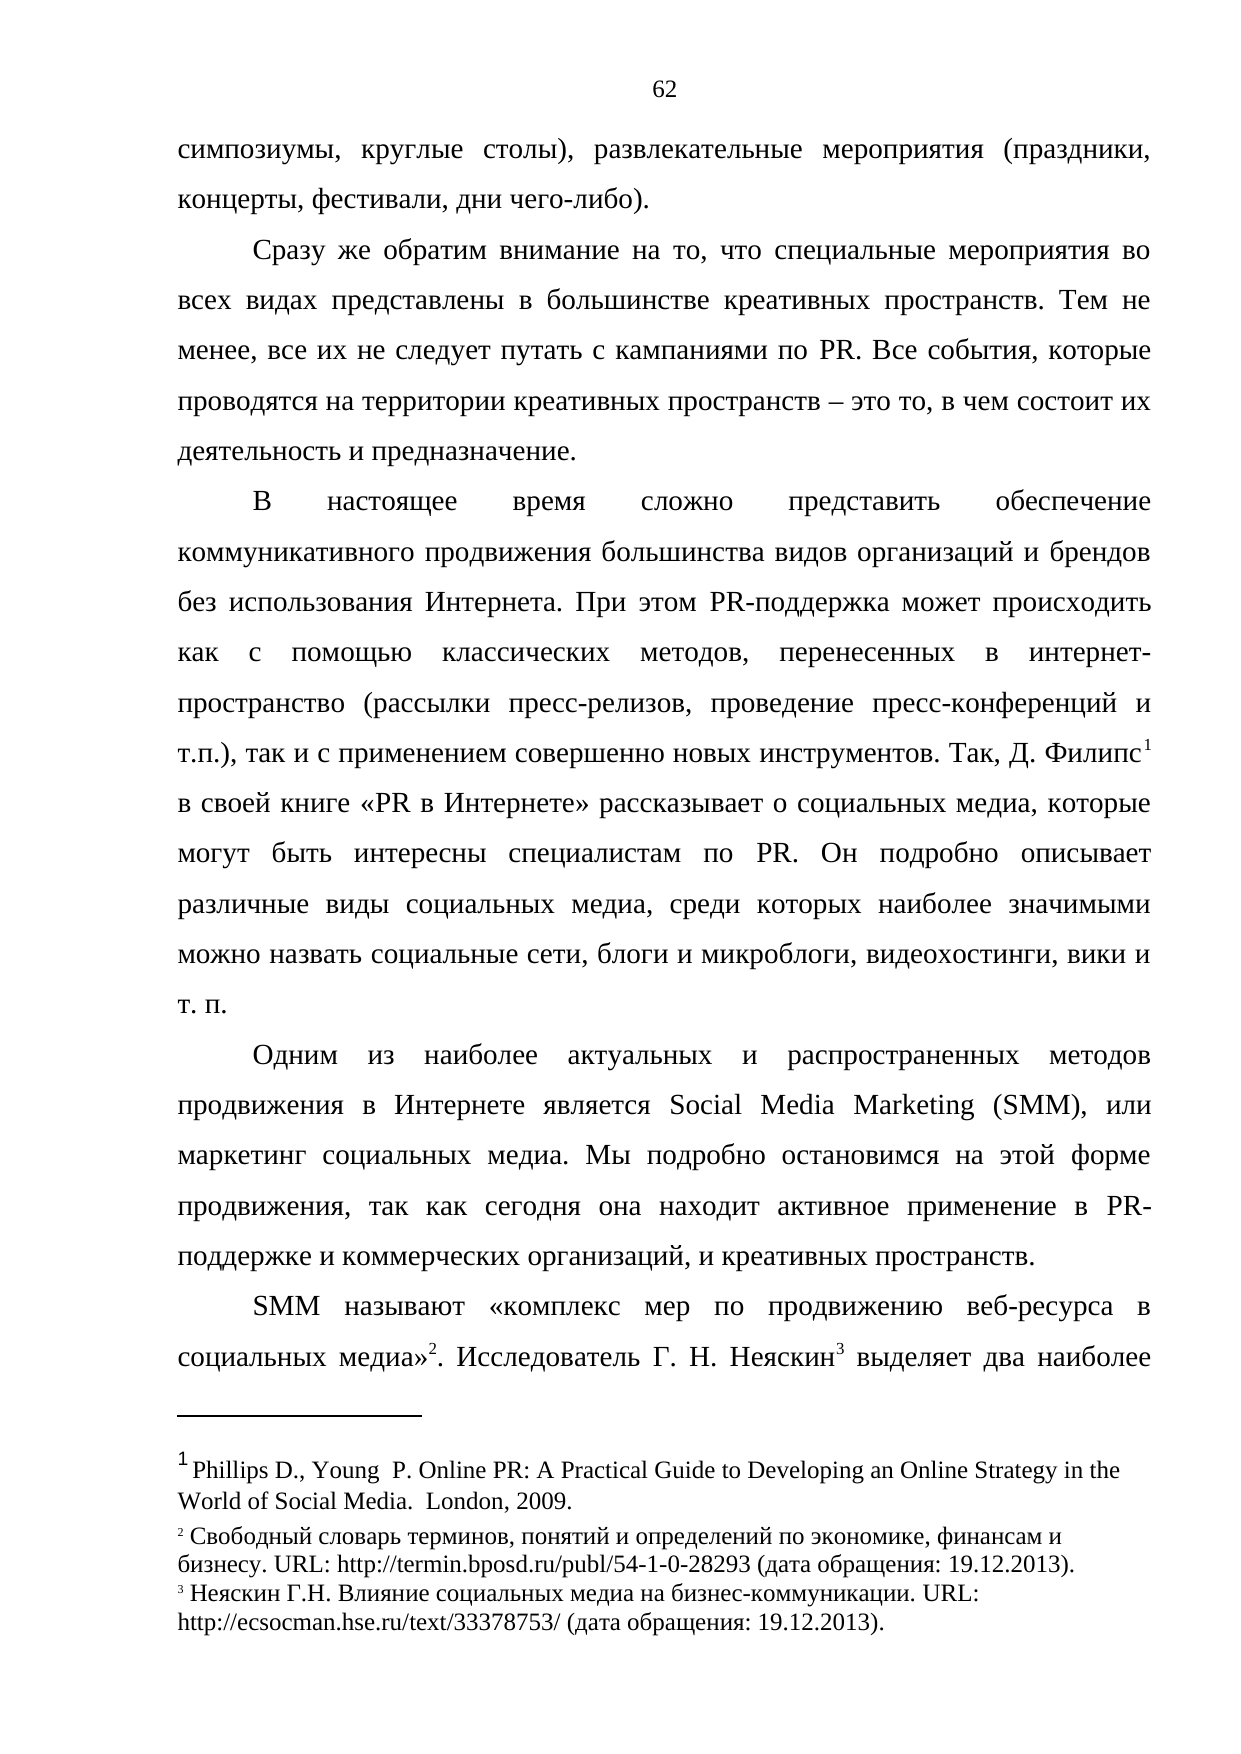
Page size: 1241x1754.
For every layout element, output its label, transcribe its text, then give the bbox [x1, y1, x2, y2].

text Сразу же обратим внимание на то, что специальные мероприятия во всех видах представлены в большинстве креативных пространств. Тем не менее, все их не следует путать с кампаниями по PR. Все события, которые проводятся на территории креативных пространств – это то, в чем состоит их деятельность и предназначение. [177, 232, 1152, 467]
text В настоящее время сложно представить обеспечение коммуникативного продвижения большинства видов организаций и брендов без использования Интернета. При этом PR-поддержка может происходить как с помощью классических методов, перенесенных в интернет-пространство (рассылки пресс-релизов, проведение пресс-конференций и т.п.), так и с применением совершенно новых инструментов. Так, Д. Филипс в своей книге «PR в Интернете» рассказывает о социальных медиа, которые могут быть интересны специалистам по PR. Он подробно описывает различные виды социальных медиа, среди которых наиболее значимыми можно назвать социальные сети, блоги и микроблоги, видеохостинги, вики и т. п. [177, 483, 1152, 1020]
text Одним из наиболее актуальных и распространенных методов продвижения в Интернете является Social Media Marketing (SMM), или маркетинг социальных медиа. Мы подробно остановимся на этой форме продвижения, так как сегодня она находит активное применение в PR-поддержке и коммерческих организаций, и креативных пространств. [177, 1037, 1152, 1272]
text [177, 131, 1152, 215]
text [177, 1288, 1152, 1372]
